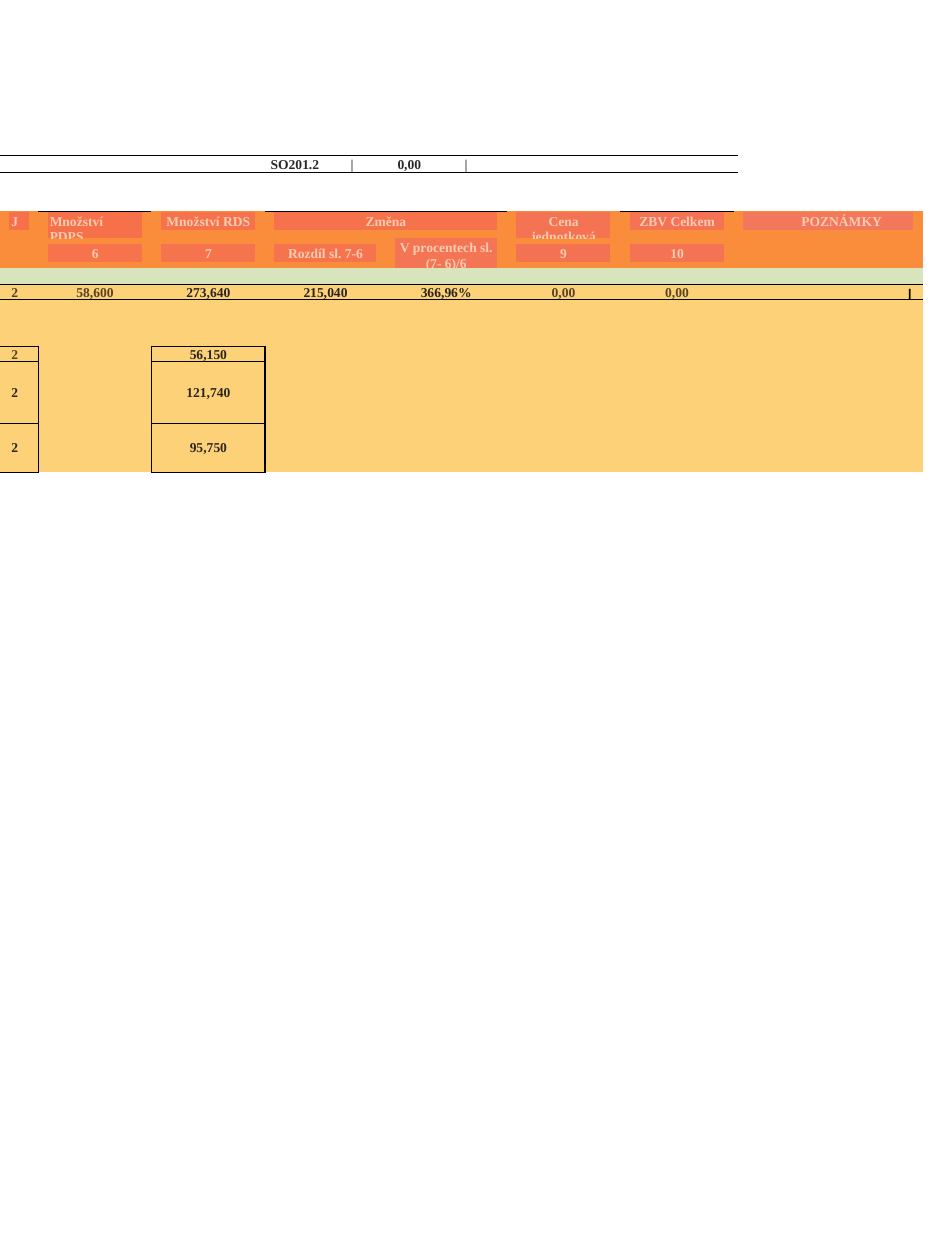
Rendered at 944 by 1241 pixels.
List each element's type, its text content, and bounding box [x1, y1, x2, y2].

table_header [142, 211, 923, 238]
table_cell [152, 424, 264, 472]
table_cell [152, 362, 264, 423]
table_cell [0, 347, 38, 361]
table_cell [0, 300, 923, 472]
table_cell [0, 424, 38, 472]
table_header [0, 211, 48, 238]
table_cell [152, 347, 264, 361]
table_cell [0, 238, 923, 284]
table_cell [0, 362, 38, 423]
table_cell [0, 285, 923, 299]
text SO201.2 | 0,00 | [0, 156, 738, 172]
